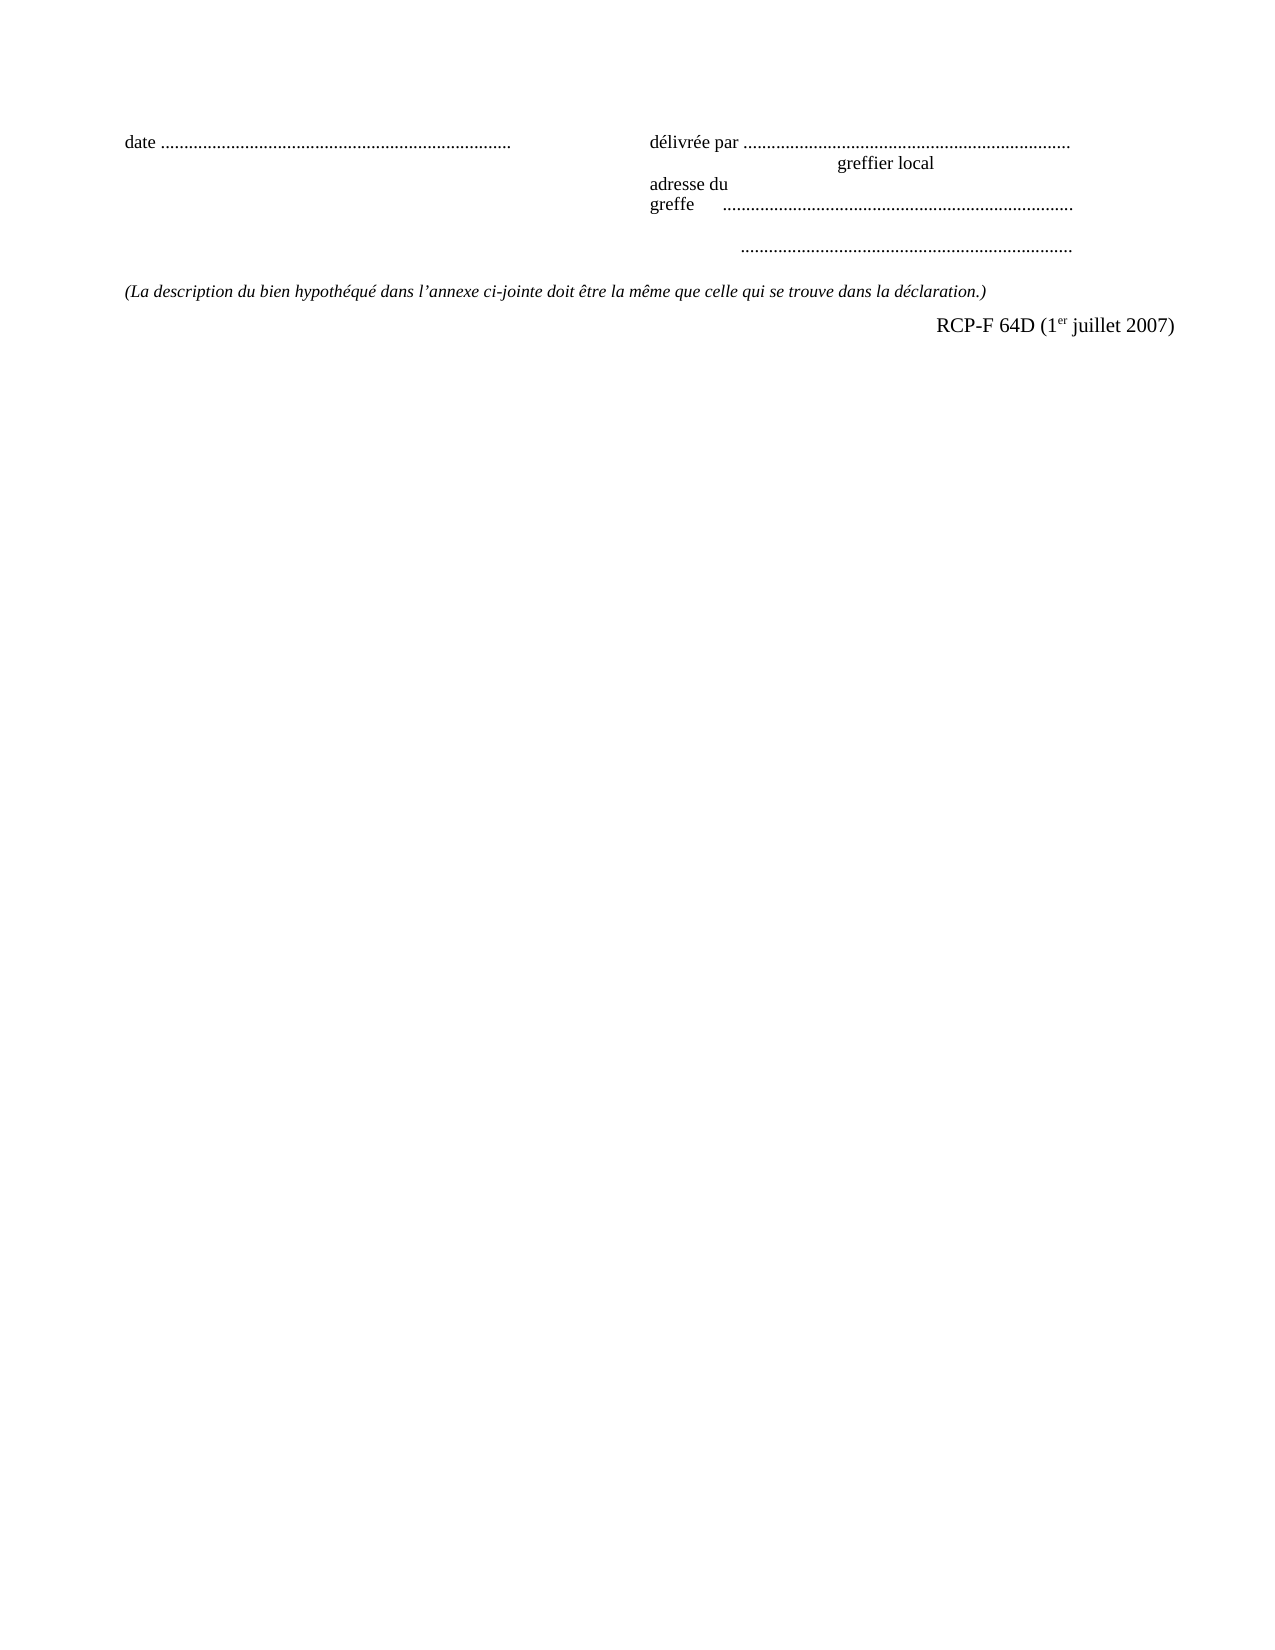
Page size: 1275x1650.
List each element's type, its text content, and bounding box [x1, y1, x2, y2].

text adresse du [124, 174, 1174, 194]
text greffier local [124, 153, 1174, 173]
text RCP-F 64D (1er juillet 2007) [124, 316, 1174, 337]
text date ........................................................................... délivrée par ...................................................................... [124, 132, 1174, 152]
text ....................................................................... [124, 237, 1174, 256]
text (La description du bien hypothéqué dans l’annexe ci-jointe doit être la même que celle qui se trouve dans la déclaration.) [124, 281, 1174, 301]
text greffe ........................................................................... [124, 195, 1174, 215]
